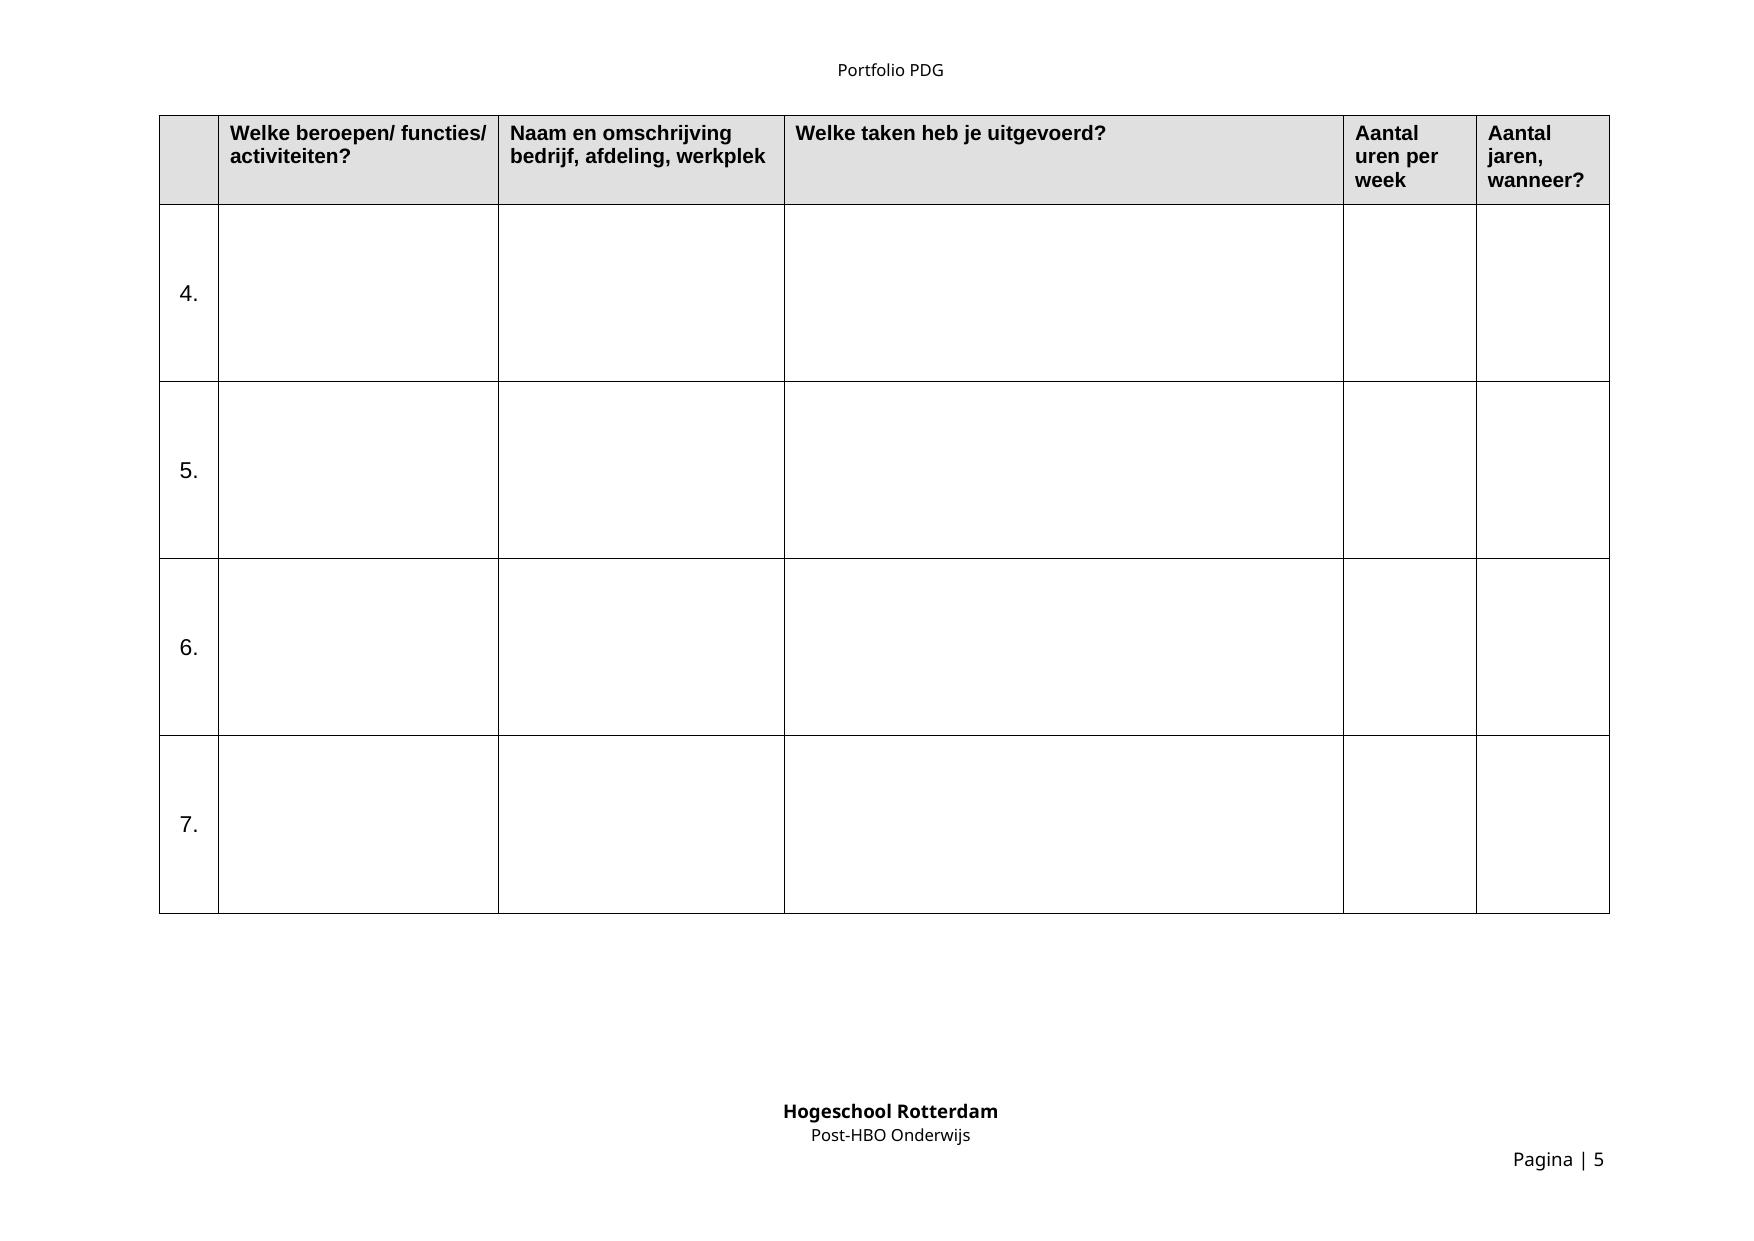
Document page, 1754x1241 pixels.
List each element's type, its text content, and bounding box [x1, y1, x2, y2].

table_cell [785, 205, 1343, 381]
table_cell [219, 559, 498, 735]
table_cell [1344, 382, 1476, 558]
table_cell [1477, 205, 1609, 381]
table_header Naam en omschrijving bedrijf, afdeling, werkplek [499, 116, 784, 204]
table_header Welke taken heb je uitgevoerd? [785, 116, 1343, 204]
table_cell [219, 736, 498, 913]
table_header Aantal uren per week [1344, 116, 1476, 204]
table_cell [499, 382, 784, 558]
table_cell 6. [160, 559, 218, 735]
table_cell [219, 205, 498, 381]
table_cell [499, 736, 784, 913]
table_cell [219, 382, 498, 558]
table_cell [1344, 559, 1476, 735]
table_header [160, 116, 218, 204]
table_cell [1477, 736, 1609, 913]
table_cell [1477, 559, 1609, 735]
table_header Aantal jaren, wanneer? [1477, 116, 1609, 204]
table_cell [785, 382, 1343, 558]
table_cell [499, 559, 784, 735]
table_cell 5. [160, 382, 218, 558]
table_cell [1344, 736, 1476, 913]
table_cell [1477, 382, 1609, 558]
table_cell 7. [160, 736, 218, 913]
table_cell [785, 736, 1343, 913]
table_header Welke beroepen/ functies/ activiteiten? [219, 116, 498, 204]
table_cell [1344, 205, 1476, 381]
table_cell [785, 559, 1343, 735]
table_cell 4. [160, 205, 218, 381]
table_cell [499, 205, 784, 381]
